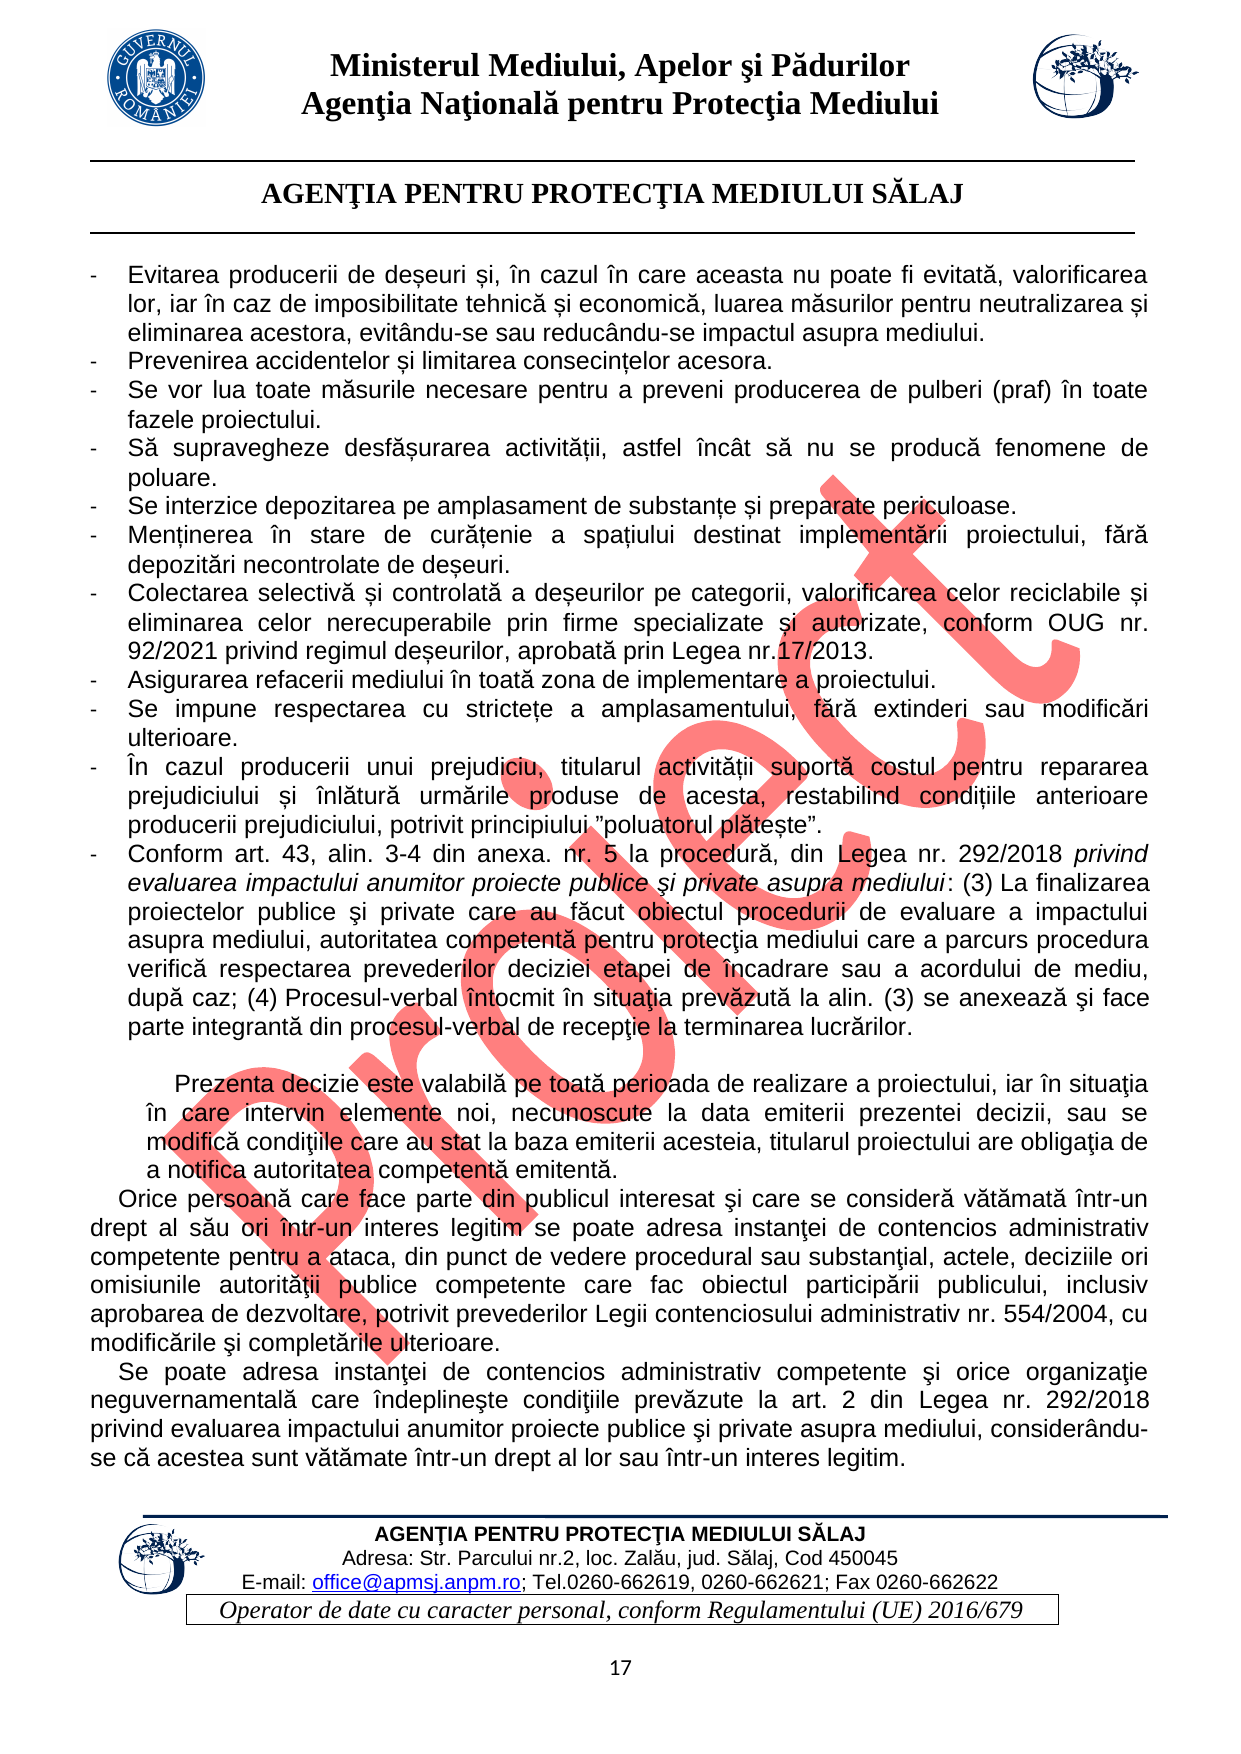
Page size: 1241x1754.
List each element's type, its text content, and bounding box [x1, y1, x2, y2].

text Orice persoană care face parte din publicul interesat şi care se consideră vătămată într-un drept al său ori într-un interes legitim se poate adresa instanţei de contencios administrativ competente pentru a ataca, din punct de vedere procedural sau substanţial, actele, deciziile ori omisiunile autorităţii publice competente care fac obiectul participării publicului, inclusiv aprobarea de dezvoltare, potrivit prevederilor Legii contenciosului administrativ nr. 554/2004, cu modificările şi completările ulterioare. [90, 1184, 1150, 1357]
list Evitarea producerii de deșeuri și, în cazul în care aceasta nu poate fi evitată, valorificarea lor, iar în caz de imposibilitate tehnică și economică, luarea măsurilor pentru neutralizarea și eliminarea acestora, evitându-se sau reducându-se impactul asupra mediului. [90, 260, 1150, 346]
text Se poate adresa instanţei de contencios administrativ competente şi orice organizaţie neguvernamentală care îndeplineşte condiţiile prevăzute la art. 2 din Legea nr. 292/2018 privind evaluarea impactului anumitor proiecte publice şi private asupra mediului, considerându-se că acestea sunt vătămate într-un drept al lor sau într-un interes legitim. [90, 1357, 1150, 1472]
list Se impune respectarea cu strictețe a amplasamentului, fără extinderi sau modificări ulterioare. [90, 694, 1150, 752]
list În cazul producerii unui prejudiciu, titularul activității suportă costul pentru repararea prejudiciului și înlătură urmările produse de acesta, restabilind condițiile anterioare producerii prejudiciului, potrivit principiului ”poluatorul plătește”. [90, 752, 1150, 839]
list Se vor lua toate măsurile necesare pentru a preveni producerea de pulberi (praf) în toate fazele proiectului. [90, 376, 1150, 433]
list Asigurarea refacerii mediului în toată zona de implementare a proiectului. [90, 665, 1150, 694]
list Să supravegheze desfășurarea activității, astfel încât să nu se producă fenomene de poluare. [90, 433, 1150, 491]
list Menținerea în stare de curățenie a spațiului destinat implementării proiectului, fără depozitări necontrolate de deșeuri. [90, 521, 1150, 578]
list Prevenirea accidentelor și limitarea consecințelor acesora. [90, 346, 1150, 376]
picture [106, 28, 206, 127]
list Conform art. 43, alin. 3-4 din anexa. nr. 5 la procedură, din Legea nr. 292/2018 privind evaluarea impactului anumitor proiecte publice şi private asupra mediului: (3) La finalizarea proiectelor publice şi private care au făcut obiectul procedurii de evaluare a impactului asupra mediului, autoritatea competentă pentru protecţia mediului care a parcurs procedura verifică respectarea prevederilor deciziei etapei de încadrare sau a acordului de mediu, după caz; (4) Procesul-verbal întocmit în situaţia prevăzută la alin. (3) se anexează şi face parte integrantă din procesul-verbal de recepţie la terminarea lucrărilor. [90, 839, 1150, 1041]
list Prezenta decizie este valabilă pe toată perioada de realizare a proiectului, iar în situaţia în care intervin elemente noi, necunoscute la data emiterii prezentei decizii, sau se modifică condiţiile care au stat la baza emiterii acesteia, titularul proiectului are obligaţia de a notifica autoritatea competentă emitentă. [146, 1069, 1150, 1184]
list Colectarea selectivă și controlată a deșeurilor pe categorii, valorificarea celor reciclabile și eliminarea celor nerecuperabile prin firme specializate și autorizate, conform OUG nr. 92/2021 privind regimul deșeurilor, aprobată prin Legea nr.17/2013. [90, 578, 1150, 665]
list Se interzice depozitarea pe amplasament de substanțe și preparate periculoase. [90, 491, 1150, 521]
